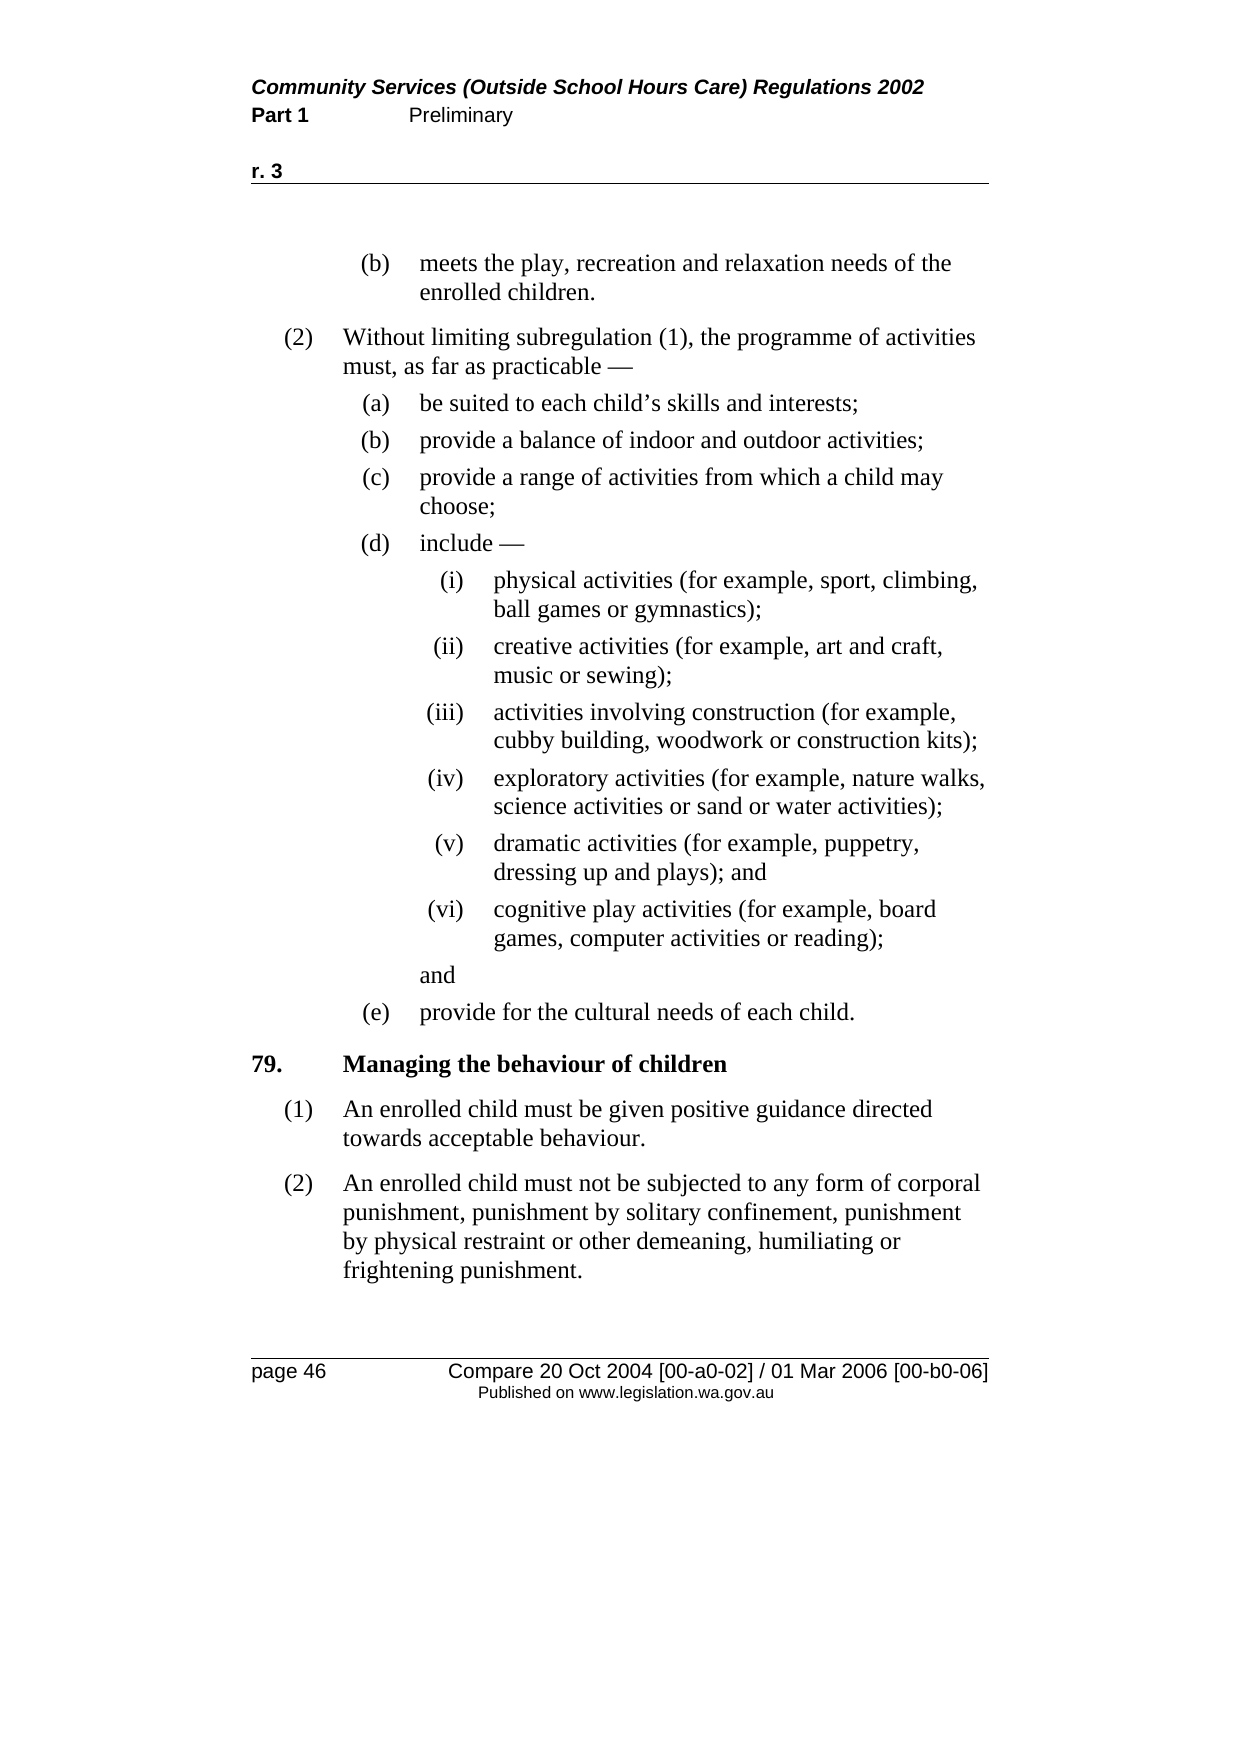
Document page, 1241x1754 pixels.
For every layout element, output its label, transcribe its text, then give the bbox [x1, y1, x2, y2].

text (iv) exploratory activities (for example, nature walks, science activities or sand or water activities); [251, 763, 989, 820]
text (i) physical activities (for example, sport, climbing, ball games or gymnastics); [251, 565, 989, 623]
text (iii) activities involving construction (for example, cubby building, woodwork or construction kits); [251, 697, 989, 754]
text (ii) creative activities (for example, art and craft, music or sewing); [251, 631, 989, 688]
text (c) provide a range of activities from which a child may choose; [251, 462, 989, 520]
subtitle 79. Managing the behaviour of children [251, 1049, 989, 1078]
text (2) An enrolled child must not be subjected to any form of corporal punishment, punishment by solitary confinement, punishment by physical restraint or other demeaning, humiliating or frightening punishment. [251, 1168, 989, 1283]
text (b) provide a balance of indoor and outdoor activities; [251, 425, 989, 454]
text (2) Without limiting subregulation (1), the programme of activities must, as far as practicable — [251, 322, 989, 380]
text (1) An enrolled child must be given positive guidance directed towards acceptable behaviour. [251, 1094, 989, 1152]
text (vi) cognitive play activities (for example, board games, computer activities or reading); [251, 894, 989, 952]
text (d) include — [251, 528, 989, 557]
text (a) be suited to each child’s skills and interests; [251, 388, 989, 417]
text (b) meets the play, recreation and relaxation needs of the enrolled children. [251, 248, 989, 306]
text (e) provide for the cultural needs of each child. [251, 997, 989, 1026]
text and [251, 960, 989, 989]
text (v) dramatic activities (for example, puppetry, dressing up and plays); and [251, 828, 989, 886]
